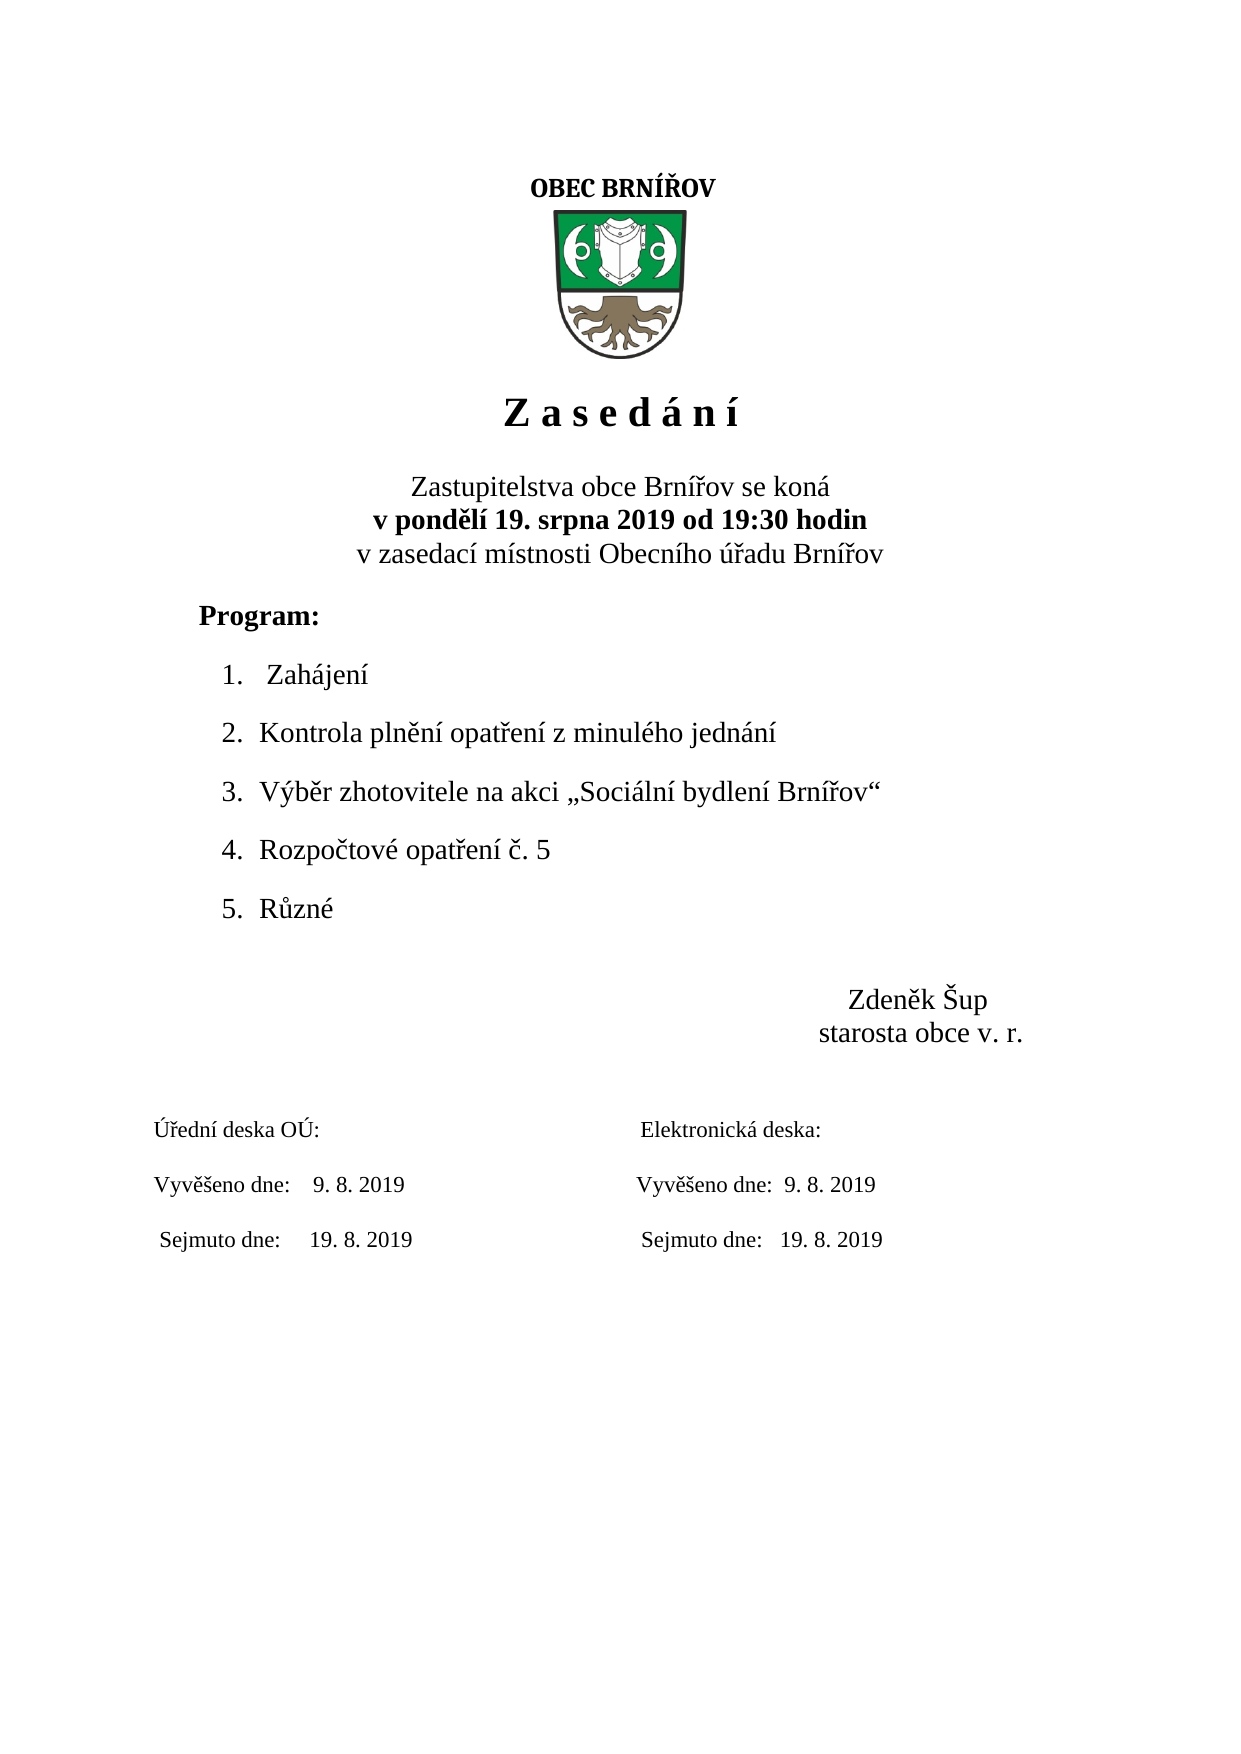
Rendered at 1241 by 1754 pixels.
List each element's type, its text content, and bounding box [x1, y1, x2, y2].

text Sejmuto dne: 19. 8. 2019 Sejmuto dne: 19. 8. 2019 [148, 1226, 1093, 1253]
text Úřední deska OÚ: Elektronická deska: [148, 1116, 1093, 1143]
picture [553, 210, 687, 359]
text Zdeněk Šup [148, 982, 1093, 1016]
list Různé [221, 891, 1093, 924]
list Výběr zhotovitele na akci „Sociální bydlení Brnířov“ [221, 774, 1093, 807]
subtitle v pondělí 19. srpna 2019 od 19:30 hodin [148, 502, 1093, 536]
text starosta obce v. r. [148, 1016, 1093, 1049]
list Rozpočtové opatření č. 5 [221, 832, 1093, 866]
text Program: [148, 598, 1093, 632]
subtitle OBEC BRNÍŘOV [148, 173, 1093, 204]
list Zahájení [221, 657, 1093, 690]
subtitle Z a s e d á n í [148, 387, 1093, 435]
list Kontrola plnění opatření z minulého jednání [221, 715, 1093, 749]
subtitle Zastupitelstva obce Brnířov se koná [148, 469, 1093, 502]
text Vyvěšeno dne: 9. 8. 2019 Vyvěšeno dne: 9. 8. 2019 [148, 1171, 1093, 1198]
subtitle v zasedací místnosti Obecního úřadu Brnířov [148, 536, 1093, 569]
